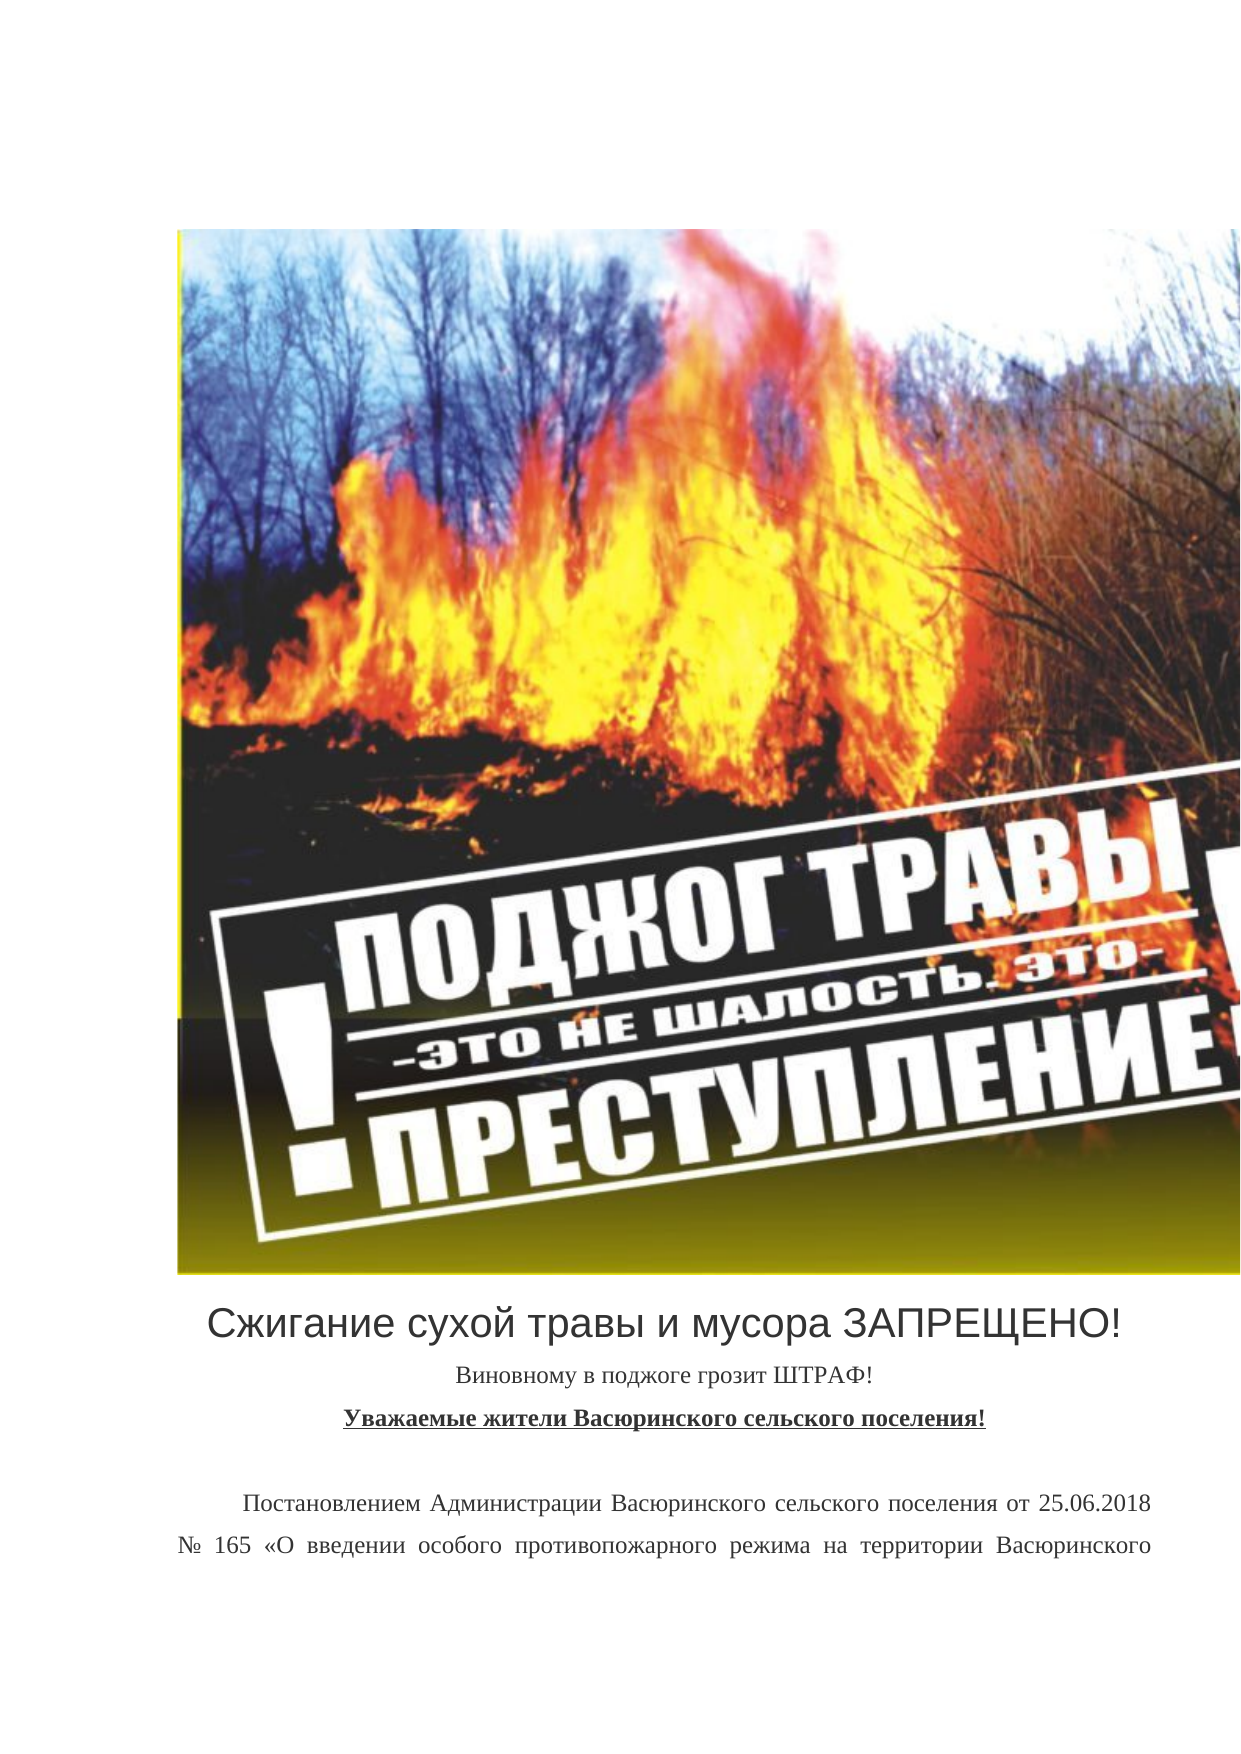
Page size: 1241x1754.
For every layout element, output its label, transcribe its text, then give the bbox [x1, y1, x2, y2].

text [177, 1474, 1152, 1559]
text Уважаемые жители Васюринского сельского поселения! [177, 1389, 1152, 1431]
text Сжигание сухой травы и мусора ЗАПРЕЩЕНО! [177, 1298, 1152, 1346]
text Виновному в поджоге грозит ШТРАФ! [177, 1346, 1152, 1389]
picture [177, 229, 1241, 1275]
